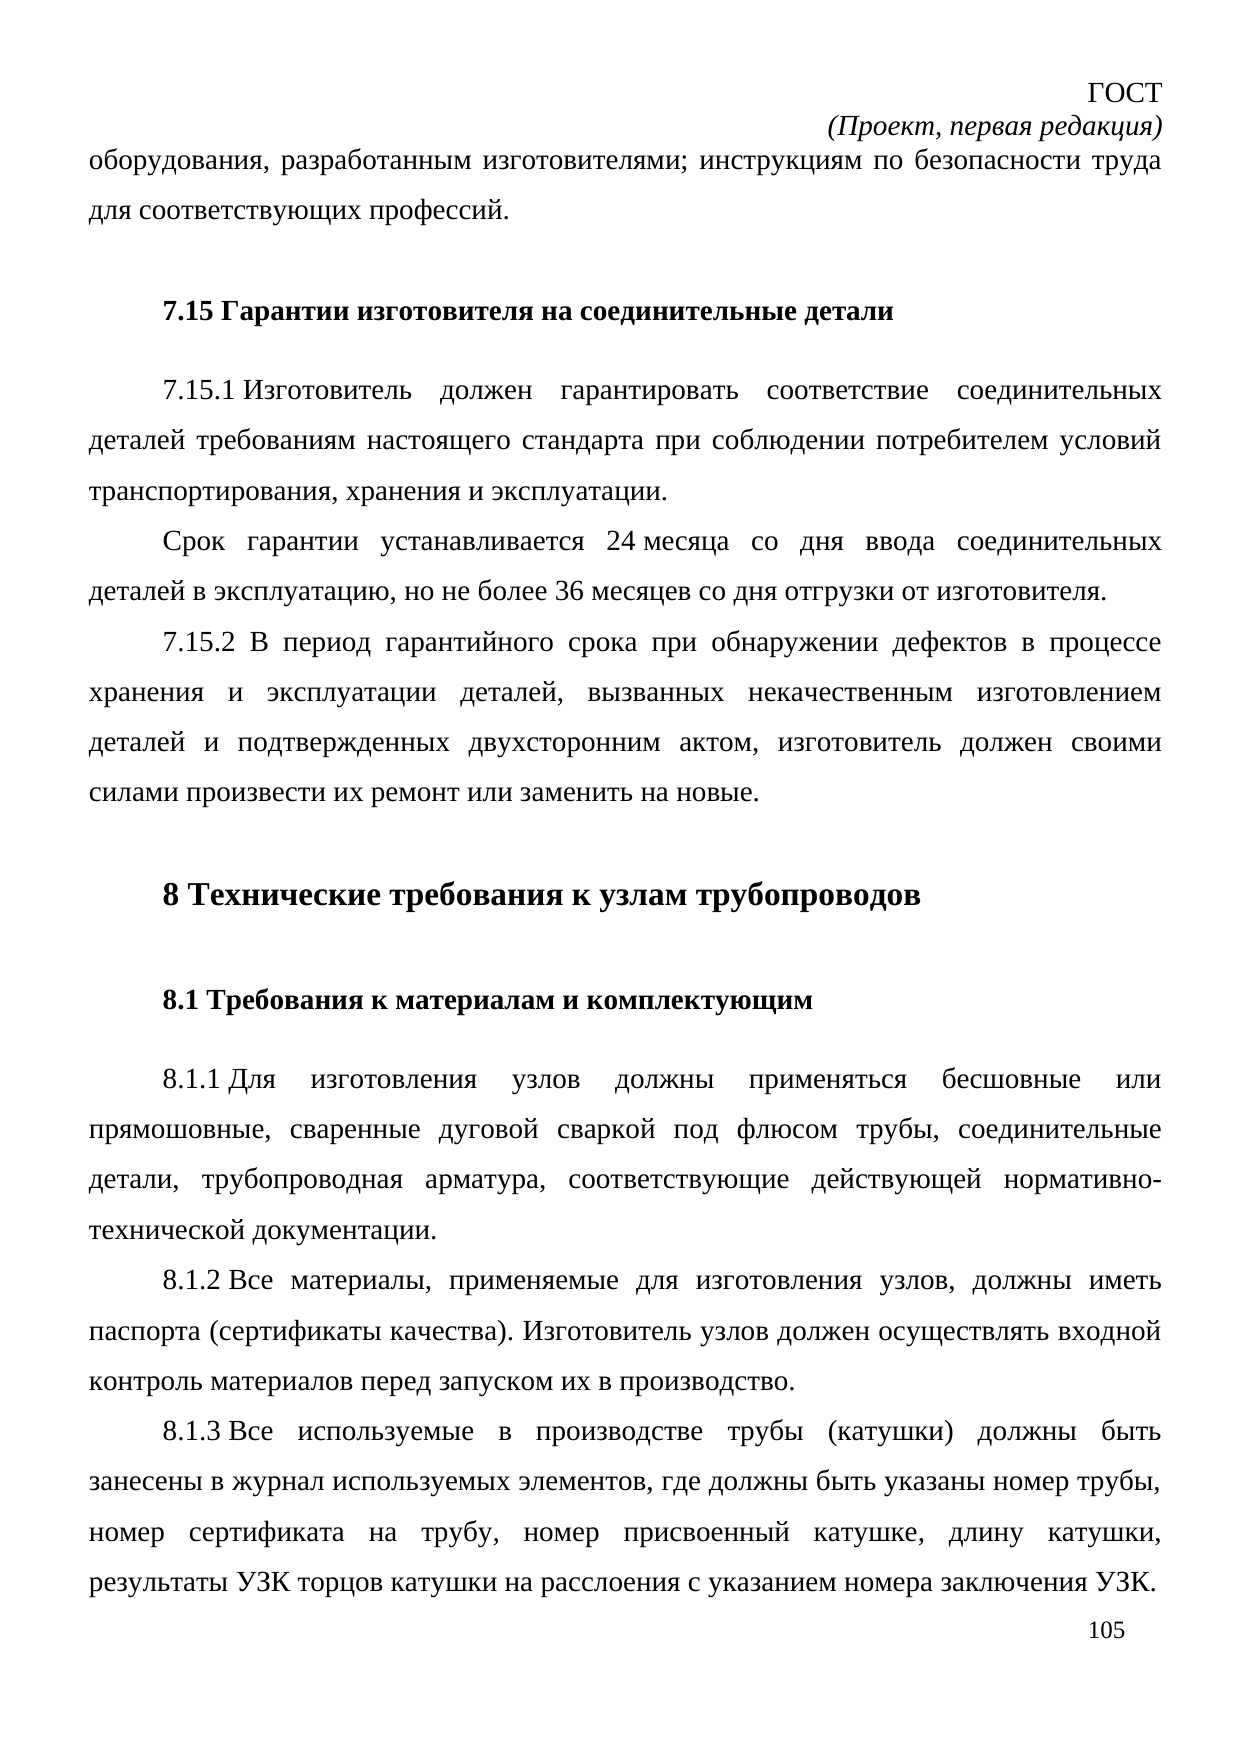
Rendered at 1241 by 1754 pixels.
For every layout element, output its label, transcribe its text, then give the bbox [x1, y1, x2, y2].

subtitle 8.1 Требования к материалам и комплектующим [89, 982, 1162, 1016]
text 7.15.1 Изготовитель должен гарантировать соответствие соединительных деталей требованиям настоящего стандарта при соблюдении потребителем условий транспортирования, хранения и эксплуатации. [89, 372, 1162, 506]
text Срок гарантии устанавливается 24 месяца со дня ввода соединительных деталей в эксплуатацию, но не более 36 месяцев со дня отгрузки от изготовителя. [89, 523, 1162, 607]
text 8.1.1 Для изготовления узлов должны применяться бесшовные или прямошовные, сваренные дуговой сваркой под флюсом трубы, соединительные детали, трубопроводная арматура, соответствующие действующей нормативно-технической документации. [89, 1061, 1162, 1246]
text 7.15.2 В период гарантийного срока при обнаружении дефектов в процессе хранения и эксплуатации деталей, вызванных некачественным изготовлением деталей и подтвержденных двухсторонним актом, изготовитель должен своими силами произвести их ремонт или заменить на новые. [89, 624, 1162, 808]
text 8.1.3 Все используемые в производстве трубы (катушки) должны быть занесены в журнал используемых элементов, где должны быть указаны номер трубы, номер сертификата на трубу, номер присвоенный катушке, длину катушки, результаты УЗК торцов катушки на расслоения с указанием номера заключения УЗК. [89, 1413, 1162, 1598]
subtitle 8 Технические требования к узлам трубопроводов [89, 874, 1162, 912]
text 8.1.2 Все материалы, применяемые для изготовления узлов, должны иметь паспорта (сертификаты качества). Изготовитель узлов должен осуществлять входной контроль материалов перед запуском их в производство. [89, 1262, 1162, 1396]
subtitle 7.15 Гарантии изготовителя на соединительные детали [89, 293, 1162, 327]
